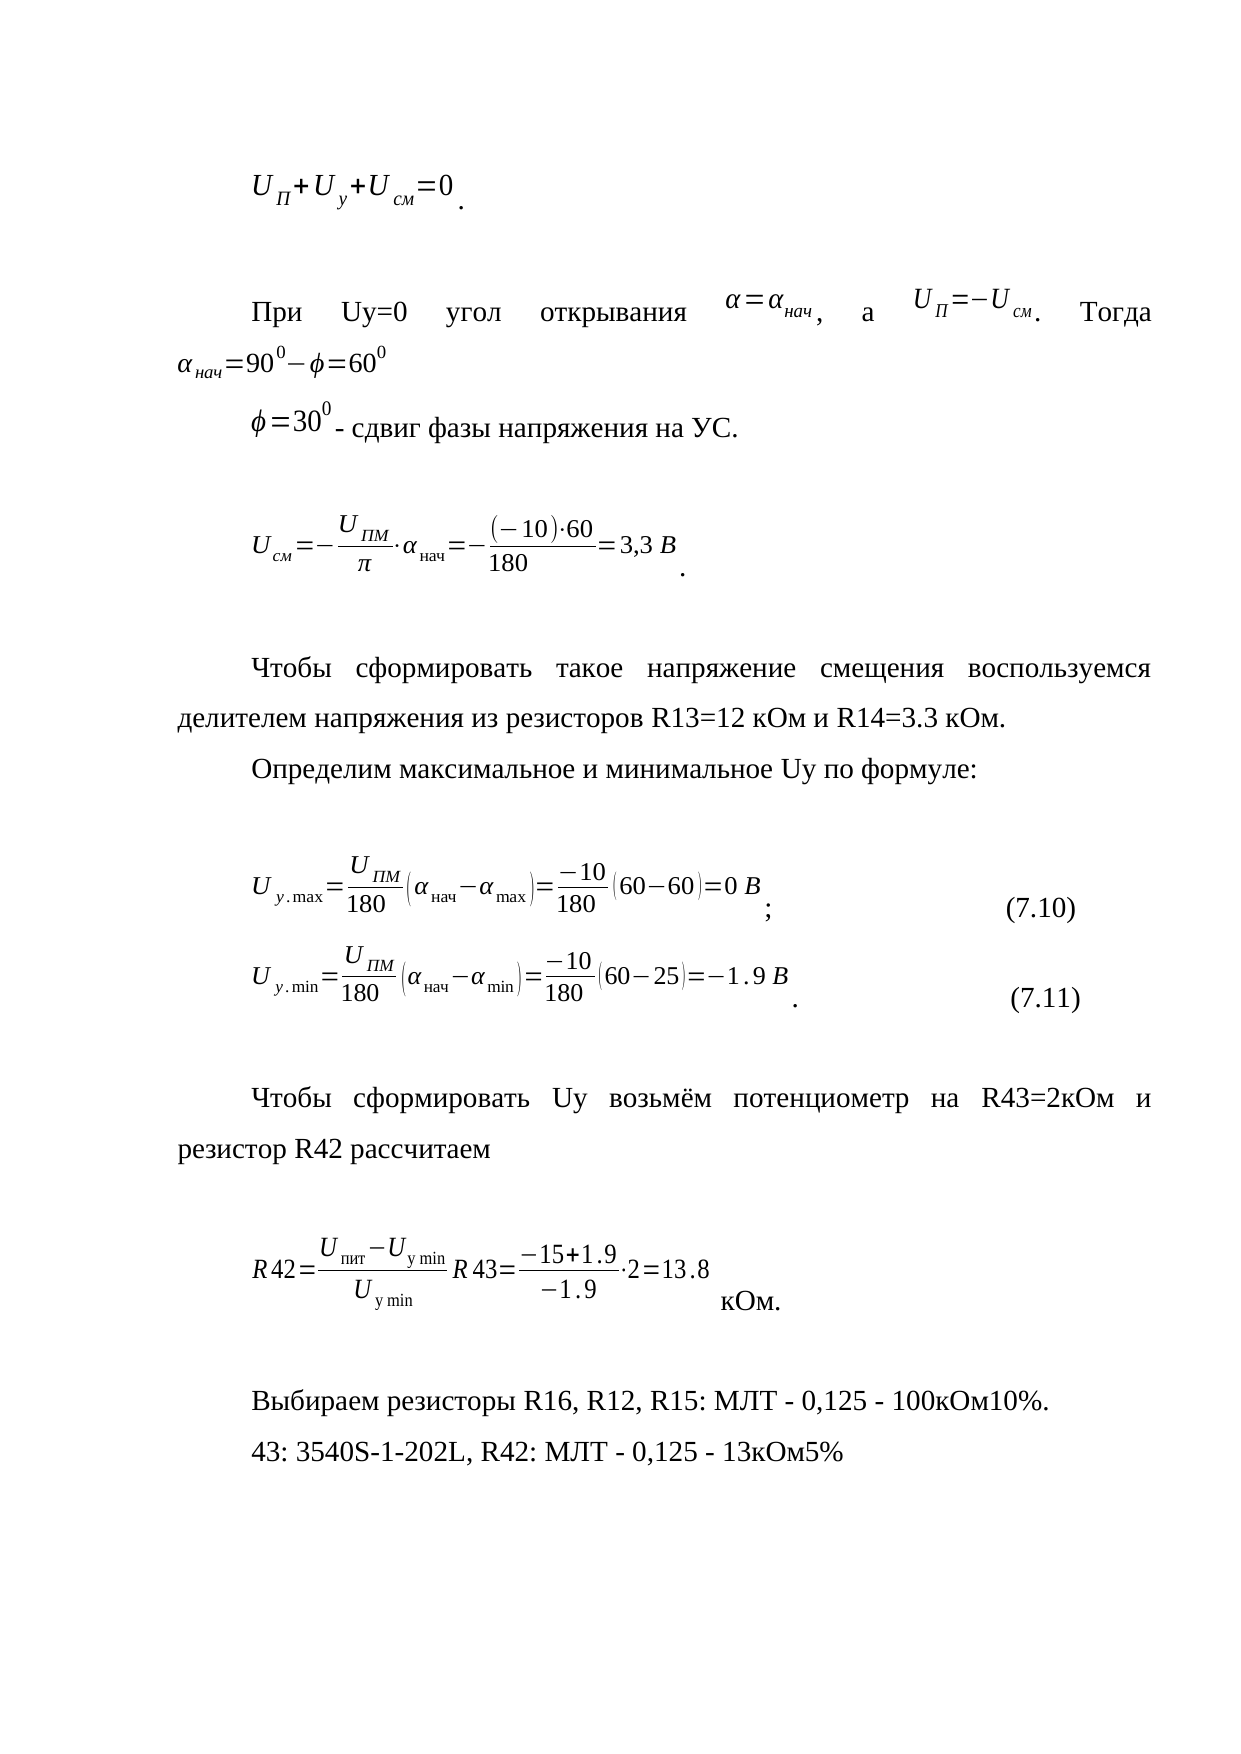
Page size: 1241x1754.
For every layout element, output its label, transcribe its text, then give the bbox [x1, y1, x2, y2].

text Выбираем резисторы R16, R12, R15: МЛТ - 0,125 - 100кОм10%. [177, 1383, 1152, 1417]
text - сдвиг фазы напряжения на УС. [177, 398, 1152, 443]
text кОм. [177, 1232, 1152, 1316]
text ; (7.10) [177, 851, 1152, 924]
text . [177, 510, 1152, 583]
text Чтобы сформировать Uy возьмём потенциометр на R43=2кОм и резистор R42 рассчитаем [177, 1081, 1152, 1164]
text Чтобы сформировать такое напряжение смещения воспользуемся делителем напряжения из резисторов R13=12 кОм и R14=3.3 кОм. [177, 650, 1152, 734]
text 43: 3540S-1-202L, R42: МЛТ - 0,125 - 13кОм5% [177, 1434, 1152, 1467]
text Определим максимальное и минимальное Uу по формуле: [177, 751, 1152, 784]
text . [177, 168, 1152, 216]
text При Uу=0 угол открывания , а . Тогда [177, 283, 1152, 383]
text . (7.11) [177, 941, 1152, 1013]
